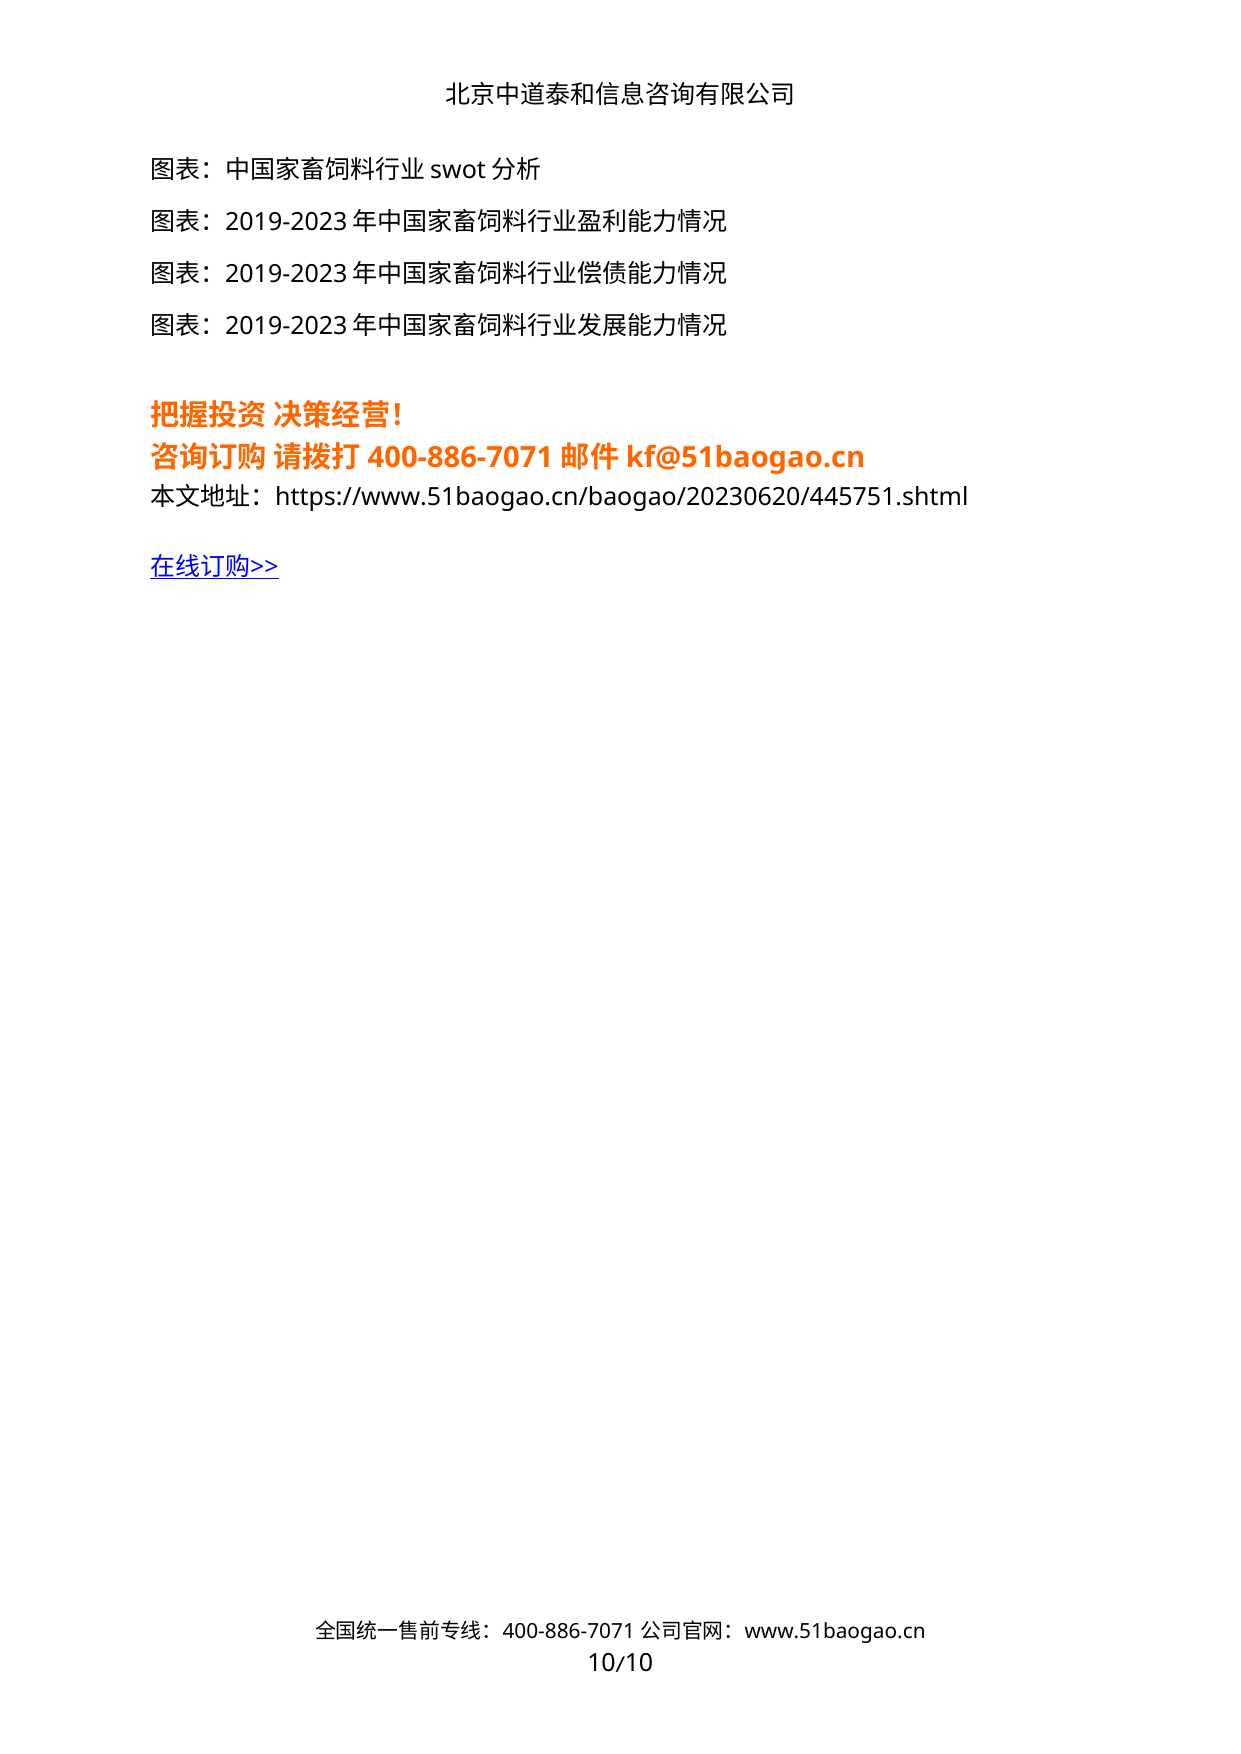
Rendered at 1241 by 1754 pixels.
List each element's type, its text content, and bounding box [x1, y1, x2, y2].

text 图表：2019-2023年中国家畜饲料行业盈利能力情况 [150, 202, 1090, 238]
text 图表：2019-2023年中国家畜饲料行业偿债能力情况 [150, 254, 1090, 290]
text 图表：中国家畜饲料行业swot分析 [150, 150, 1090, 186]
text 在线订购>> [150, 512, 1090, 583]
text 把握投资 决策经营！咨询订购 请拨打 400-886-7071 邮件 kf@51baogao.cn本文地址：https://www.51baogao.cn/baogao/20230620/445751.shtml [150, 357, 1090, 512]
text 图表：2019-2023年中国家畜饲料行业发展能力情况 [150, 306, 1090, 342]
